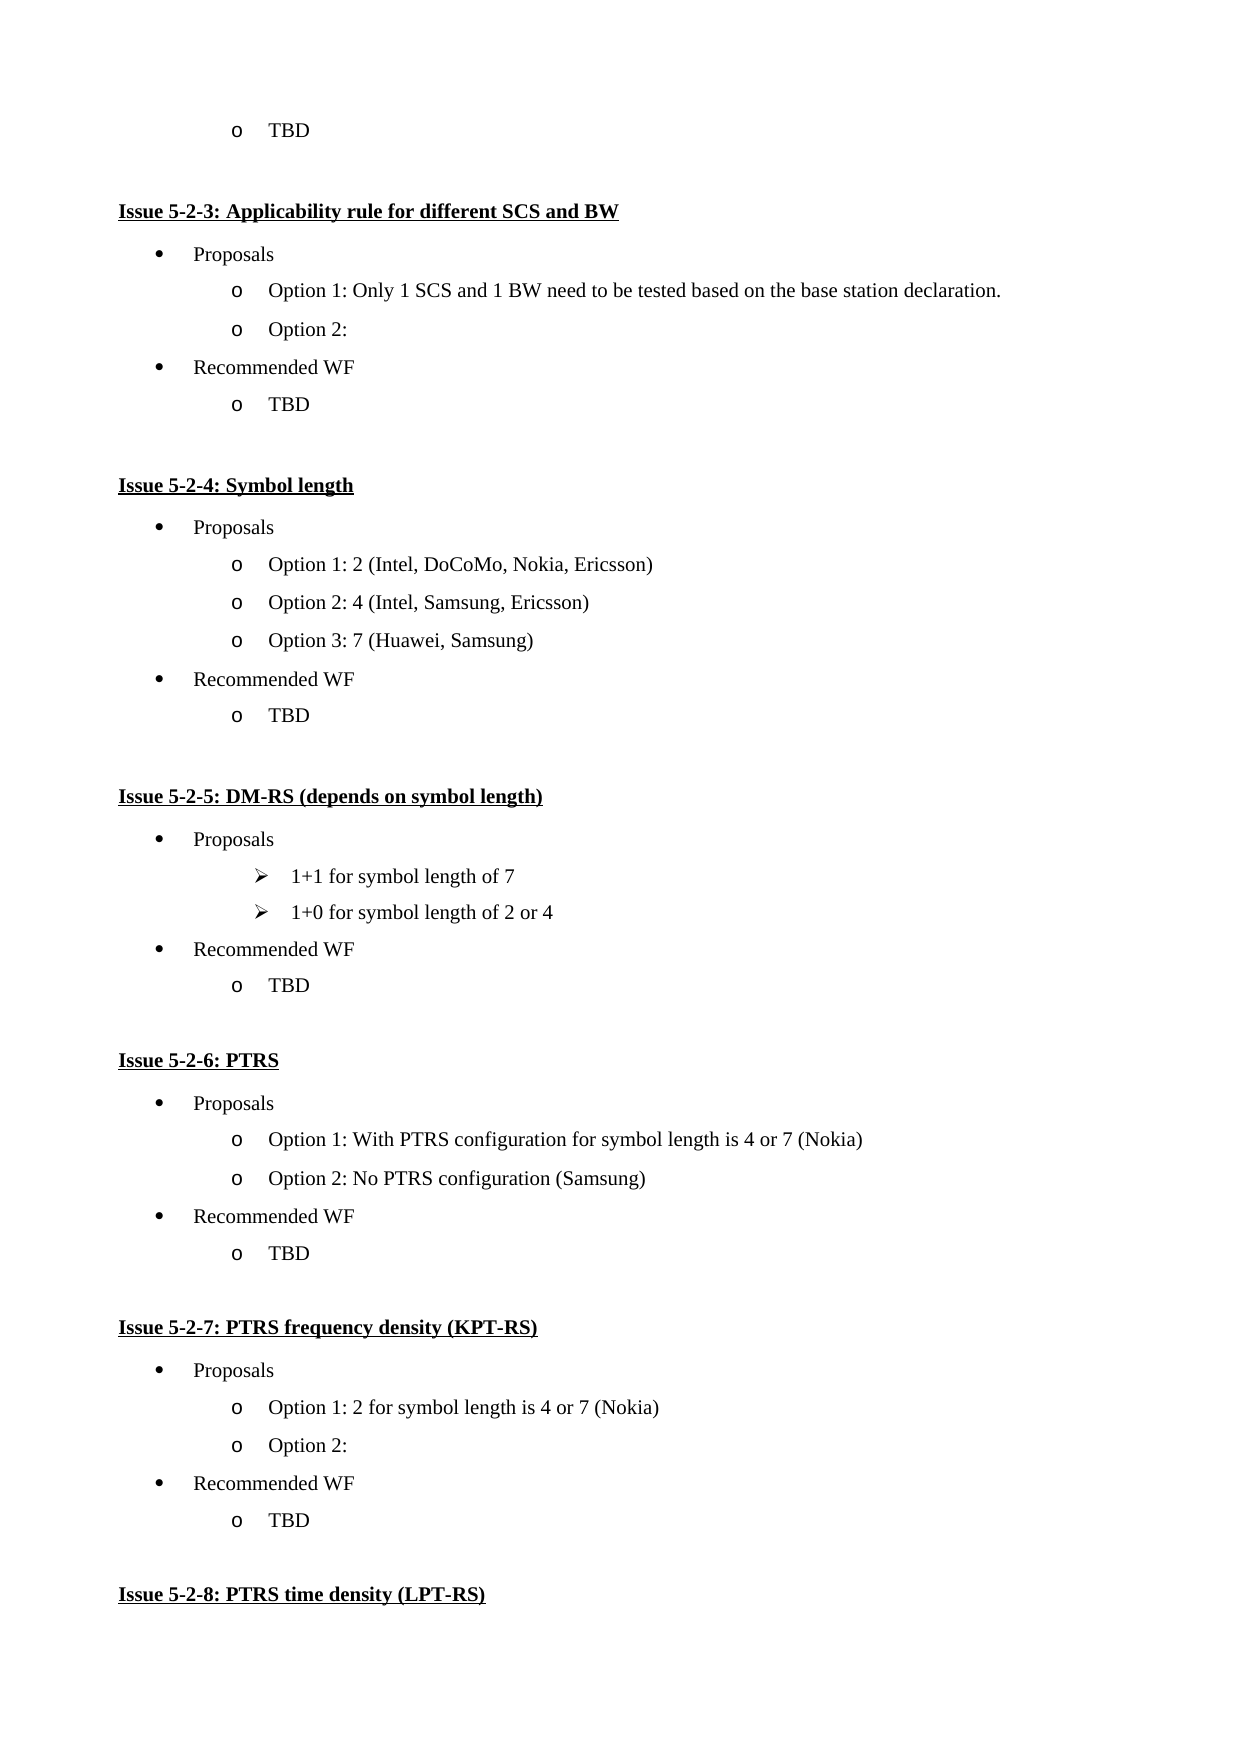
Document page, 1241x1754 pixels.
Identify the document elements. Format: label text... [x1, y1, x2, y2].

list TBD [231, 703, 1122, 729]
list TBD [231, 1240, 1122, 1266]
list Option 1: 2 (Intel, DoCoMo, Nokia, Ericsson) [231, 552, 1122, 578]
text Issue 5-2-4: Symbol length [118, 472, 1122, 497]
text Issue 5-2-8: PTRS time density (LPT-RS) [118, 1582, 1122, 1606]
list TBD [231, 1508, 1122, 1533]
list Recommended WF [156, 667, 1122, 691]
list 1+1 for symbol length of 7 [253, 863, 1122, 888]
list Option 2: [231, 1433, 1122, 1458]
list Option 3: 7 (Huawei, Samsung) [231, 628, 1122, 654]
list Proposals [156, 515, 1122, 539]
list Recommended WF [156, 355, 1122, 379]
list Option 2: 4 (Intel, Samsung, Ericsson) [231, 590, 1122, 616]
list TBD [231, 118, 1122, 144]
list Option 2: [231, 317, 1122, 342]
list Recommended WF [156, 937, 1122, 961]
list Proposals [156, 242, 1122, 266]
list Option 1: 2 for symbol length is 4 or 7 (Nokia) [231, 1394, 1122, 1420]
text Issue 5-2-6: PTRS [118, 1048, 1122, 1072]
list TBD [231, 391, 1122, 417]
list Option 1: Only 1 SCS and 1 BW need to be tested based on the base station declaration. [231, 278, 1122, 304]
list TBD [231, 973, 1122, 999]
text Issue 5-2-5: DM-RS (depends on symbol length) [118, 784, 1122, 808]
list 1+0 for symbol length of 2 or 4 [253, 900, 1122, 924]
list Proposals [156, 1091, 1122, 1115]
list Recommended WF [156, 1471, 1122, 1495]
text Issue 5-2-3: Applicability rule for different SCS and BW [118, 199, 1122, 223]
list Recommended WF [156, 1204, 1122, 1228]
list Proposals [156, 1358, 1122, 1382]
list Proposals [156, 827, 1122, 851]
text Issue 5-2-7: PTRS frequency density (KPT-RS) [118, 1315, 1122, 1339]
list Option 1: With PTRS configuration for symbol length is 4 or 7 (Nokia) [231, 1127, 1122, 1153]
list Option 2: No PTRS configuration (Samsung) [231, 1166, 1122, 1191]
